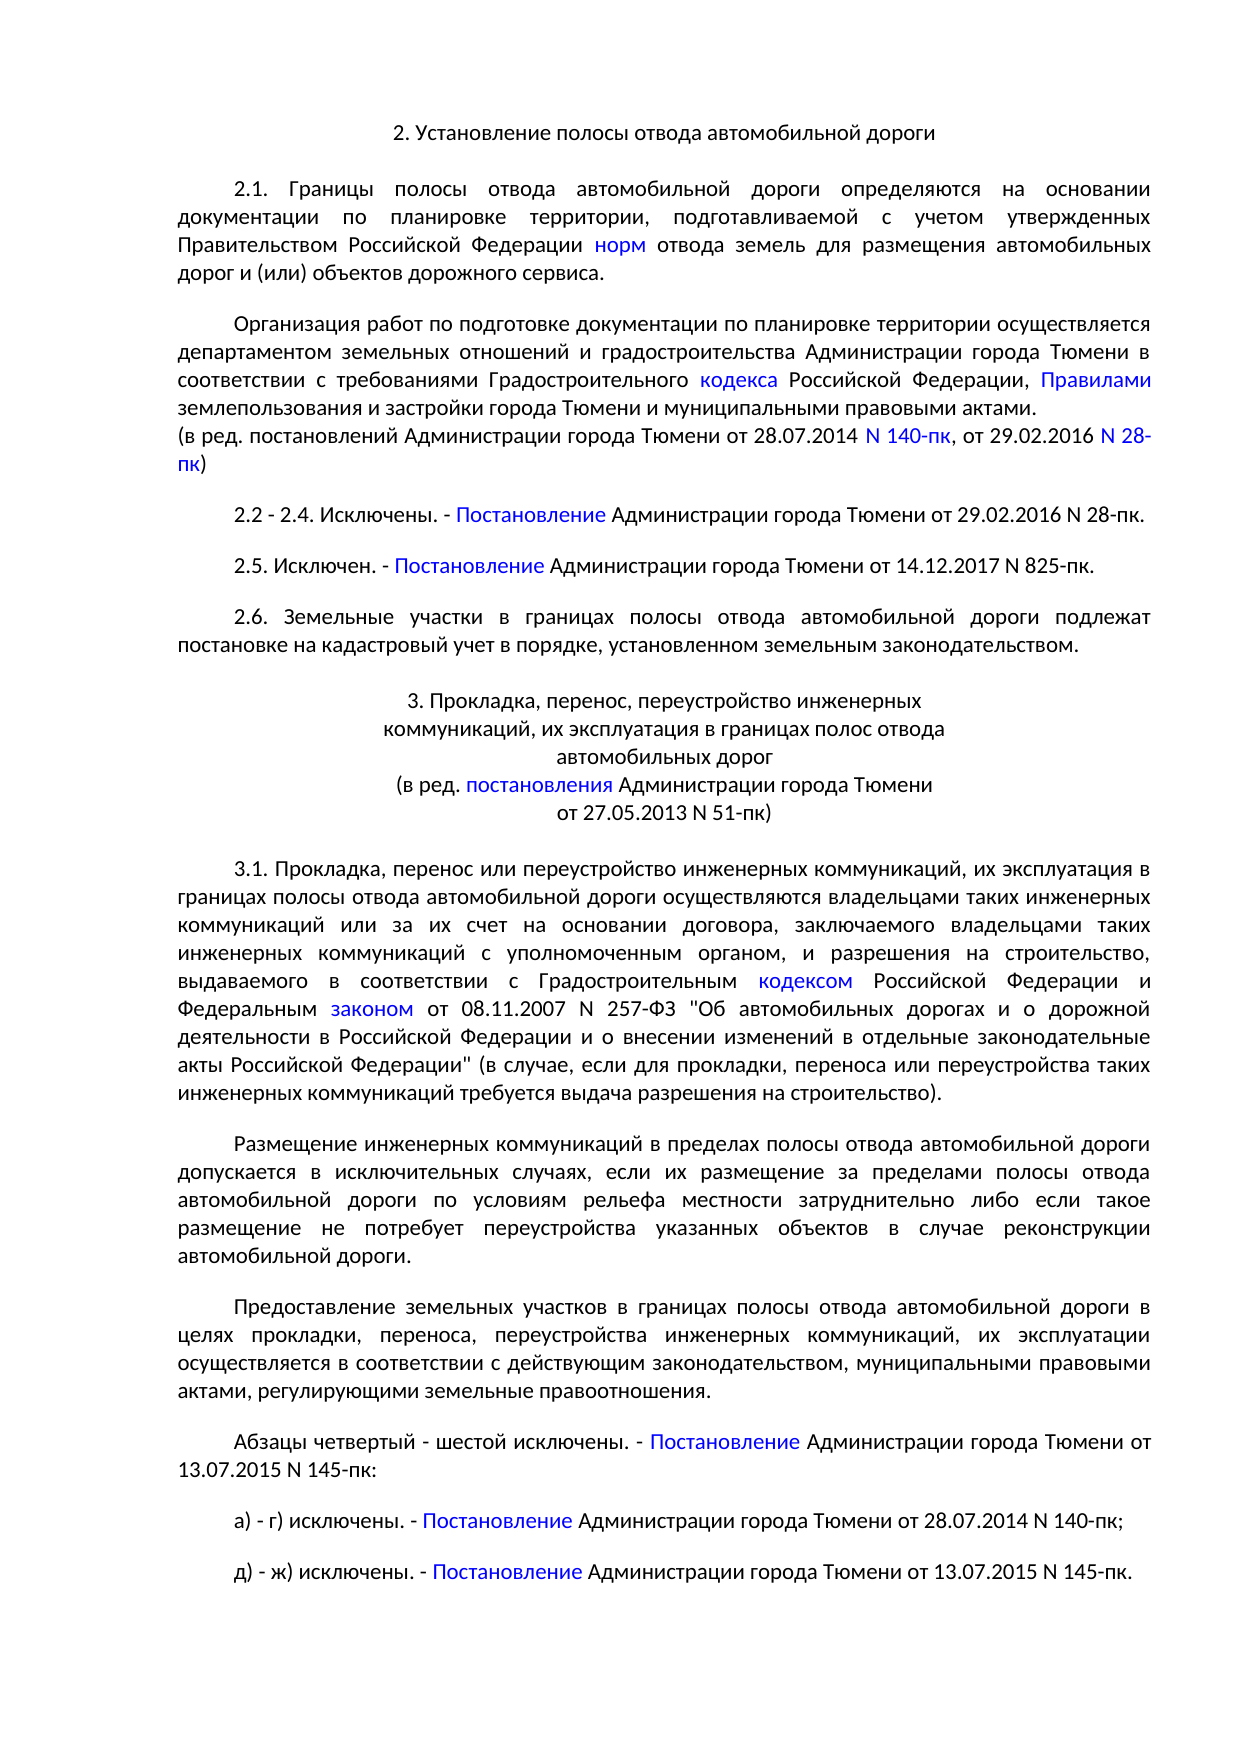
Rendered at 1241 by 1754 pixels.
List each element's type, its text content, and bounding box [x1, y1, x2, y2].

text коммуникаций, их эксплуатация в границах полос отвода [177, 714, 1152, 742]
text автомобильных дорог [177, 742, 1152, 770]
text 2.5. Исключен. - Постановление Администрации города Тюмени от 14.12.2017 N 825-пк. [177, 551, 1152, 579]
text 2. Установление полосы отвода автомобильной дороги [177, 118, 1152, 146]
text 2.6. Земельные участки в границах полосы отвода автомобильной дороги подлежат постановке на кадастровый учет в порядке, установленном земельным законодательством. [177, 602, 1152, 658]
text 3. Прокладка, перенос, переустройство инженерных [177, 686, 1152, 714]
text (в ред. постановлений Администрации города Тюмени от 28.07.2014 N 140-пк, от 29.02.2016 N 28-пк) [177, 421, 1152, 477]
text 3.1. Прокладка, перенос или переустройство инженерных коммуникаций, их эксплуатация в границах полосы отвода автомобильной дороги осуществляются владельцами таких инженерных коммуникаций или за их счет на основании договора, заключаемого владельцами таких инженерных коммуникаций с уполномоченным органом, и разрешения на строительство, выдаваемого в соответствии с Градостроительным кодексом Российской Федерации и Федеральным законом от 08.11.2007 N 257-ФЗ "Об автомобильных дорогах и о дорожной деятельности в Российской Федерации и о внесении изменений в отдельные законодательные акты Российской Федерации" (в случае, если для прокладки, переноса или переустройства таких инженерных коммуникаций требуется выдача разрешения на строительство). [177, 854, 1152, 1106]
text 2.2 - 2.4. Исключены. - Постановление Администрации города Тюмени от 29.02.2016 N 28-пк. [177, 500, 1152, 528]
text Организация работ по подготовке документации по планировке территории осуществляется департаментом земельных отношений и градостроительства Администрации города Тюмени в соответствии с требованиями Градостроительного кодекса Российской Федерации, Правилами землепользования и застройки города Тюмени и муниципальными правовыми актами. [177, 309, 1152, 421]
text а) - г) исключены. - Постановление Администрации города Тюмени от 28.07.2014 N 140-пк; [177, 1506, 1152, 1534]
text Размещение инженерных коммуникаций в пределах полосы отвода автомобильной дороги допускается в исключительных случаях, если их размещение за пределами полосы отвода автомобильной дороги по условиям рельефа местности затруднительно либо если такое размещение не потребует переустройства указанных объектов в случае реконструкции автомобильной дороги. [177, 1129, 1152, 1269]
text (в ред. постановления Администрации города Тюмени [177, 770, 1152, 798]
text от 27.05.2013 N 51-пк) [177, 798, 1152, 826]
text 2.1. Границы полосы отвода автомобильной дороги определяются на основании документации по планировке территории, подготавливаемой с учетом утвержденных Правительством Российской Федерации норм отвода земель для размещения автомобильных дорог и (или) объектов дорожного сервиса. [177, 174, 1152, 286]
text Предоставление земельных участков в границах полосы отвода автомобильной дороги в целях прокладки, переноса, переустройства инженерных коммуникаций, их эксплуатации осуществляется в соответствии с действующим законодательством, муниципальными правовыми актами, регулирующими земельные правоотношения. [177, 1292, 1152, 1404]
text д) - ж) исключены. - Постановление Администрации города Тюмени от 13.07.2015 N 145-пк. [177, 1557, 1152, 1585]
text Абзацы четвертый - шестой исключены. - Постановление Администрации города Тюмени от 13.07.2015 N 145-пк: [177, 1427, 1152, 1483]
